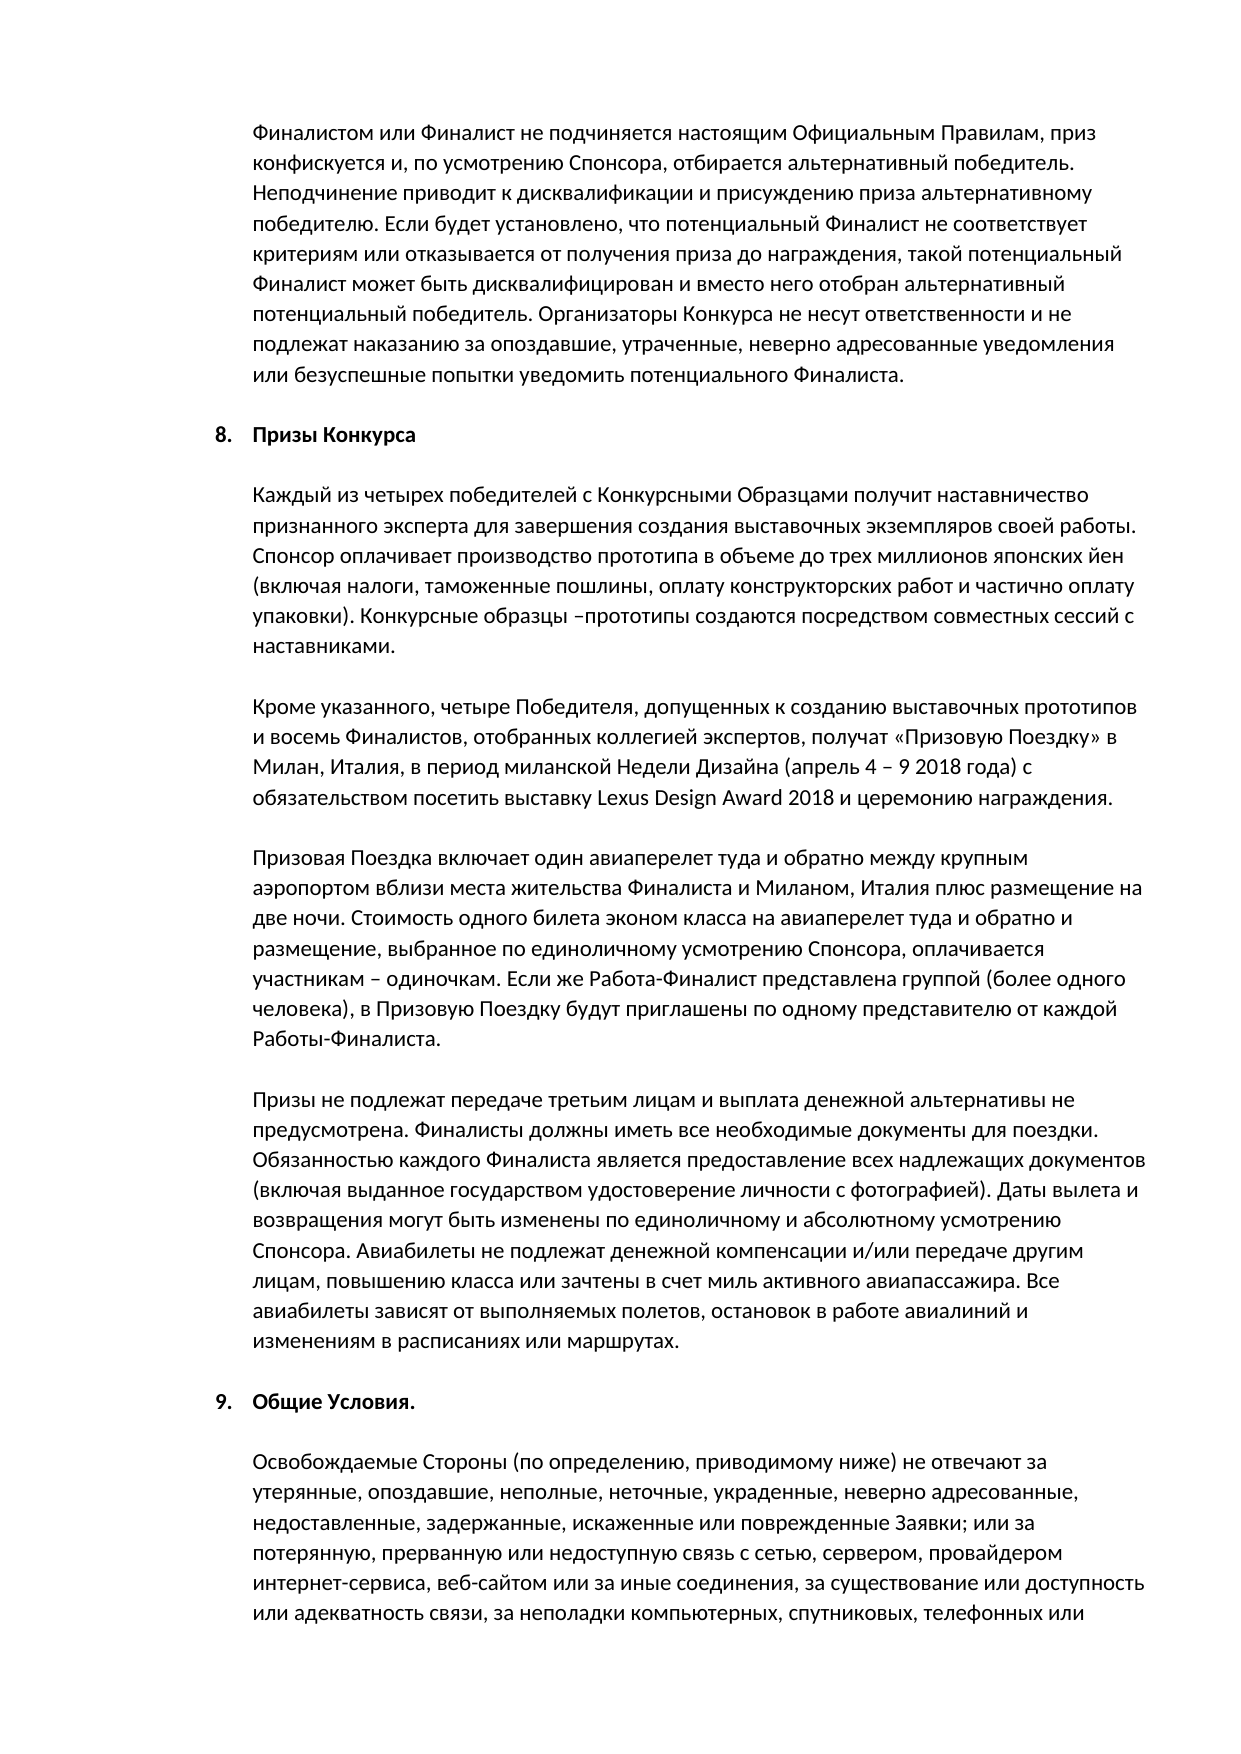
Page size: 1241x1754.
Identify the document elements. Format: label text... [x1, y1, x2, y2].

list Кроме указанного, четыре Победителя, допущенных к созданию выставочных прототипов и восемь Финалистов, отобранных коллегией экспертов, получат «Призовую Поездку» в Милан, Италия, в период миланской Недели Дизайна (апрель 4 – 9 2018 года) с обязательством посетить выставку Lexus Design Award 2018 и церемонию награждения. [252, 692, 1152, 811]
list Призы Конкурса [215, 420, 1152, 448]
list Каждый из четырех победителей с Конкурсными Образцами получит наставничество признанного эксперта для завершения создания выставочных экземпляров своей работы. Спонсор оплачивает производство прототипа в объеме до трех миллионов японских йен (включая налоги, таможенные пошлины, оплату конструкторских работ и частично оплату упаковки). Конкурсные образцы –прототипы создаются посредством совместных сессий с наставниками. [252, 481, 1152, 660]
list Призы не подлежат передаче третьим лицам и выплата денежной альтернативы не предусмотрена. Финалисты должны иметь все необходимые документы для поездки. Обязанностью каждого Финалиста является предоставление всех надлежащих документов (включая выданное государством удостоверение личности с фотографией). Даты вылета и возвращения могут быть изменены по единоличному и абсолютному усмотрению Спонсора. Авиабилеты не подлежат денежной компенсации и/или передаче другим лицам, повышению класса или зачтены в счет миль активного авиапассажира. Все авиабилеты зависят от выполняемых полетов, остановок в работе авиалиний и изменениям в расписаниях или маршрутах. [252, 1085, 1152, 1354]
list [252, 1447, 1152, 1626]
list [252, 118, 1152, 388]
list Общие Условия. [215, 1387, 1152, 1415]
list Призовая Поездка включает один авиаперелет туда и обратно между крупным аэропортом вблизи места жительства Финалиста и Миланом, Италия плюс размещение на две ночи. Стоимость одного билета эконом класса на авиаперелет туда и обратно и размещение, выбранное по единоличному усмотрению Спонсора, оплачивается участникам – одиночкам. Если же Работа-Финалист представлена группой (более одного человека), в Призовую Поездку будут приглашены по одному представителю от каждой Работы-Финалиста. [252, 843, 1152, 1052]
